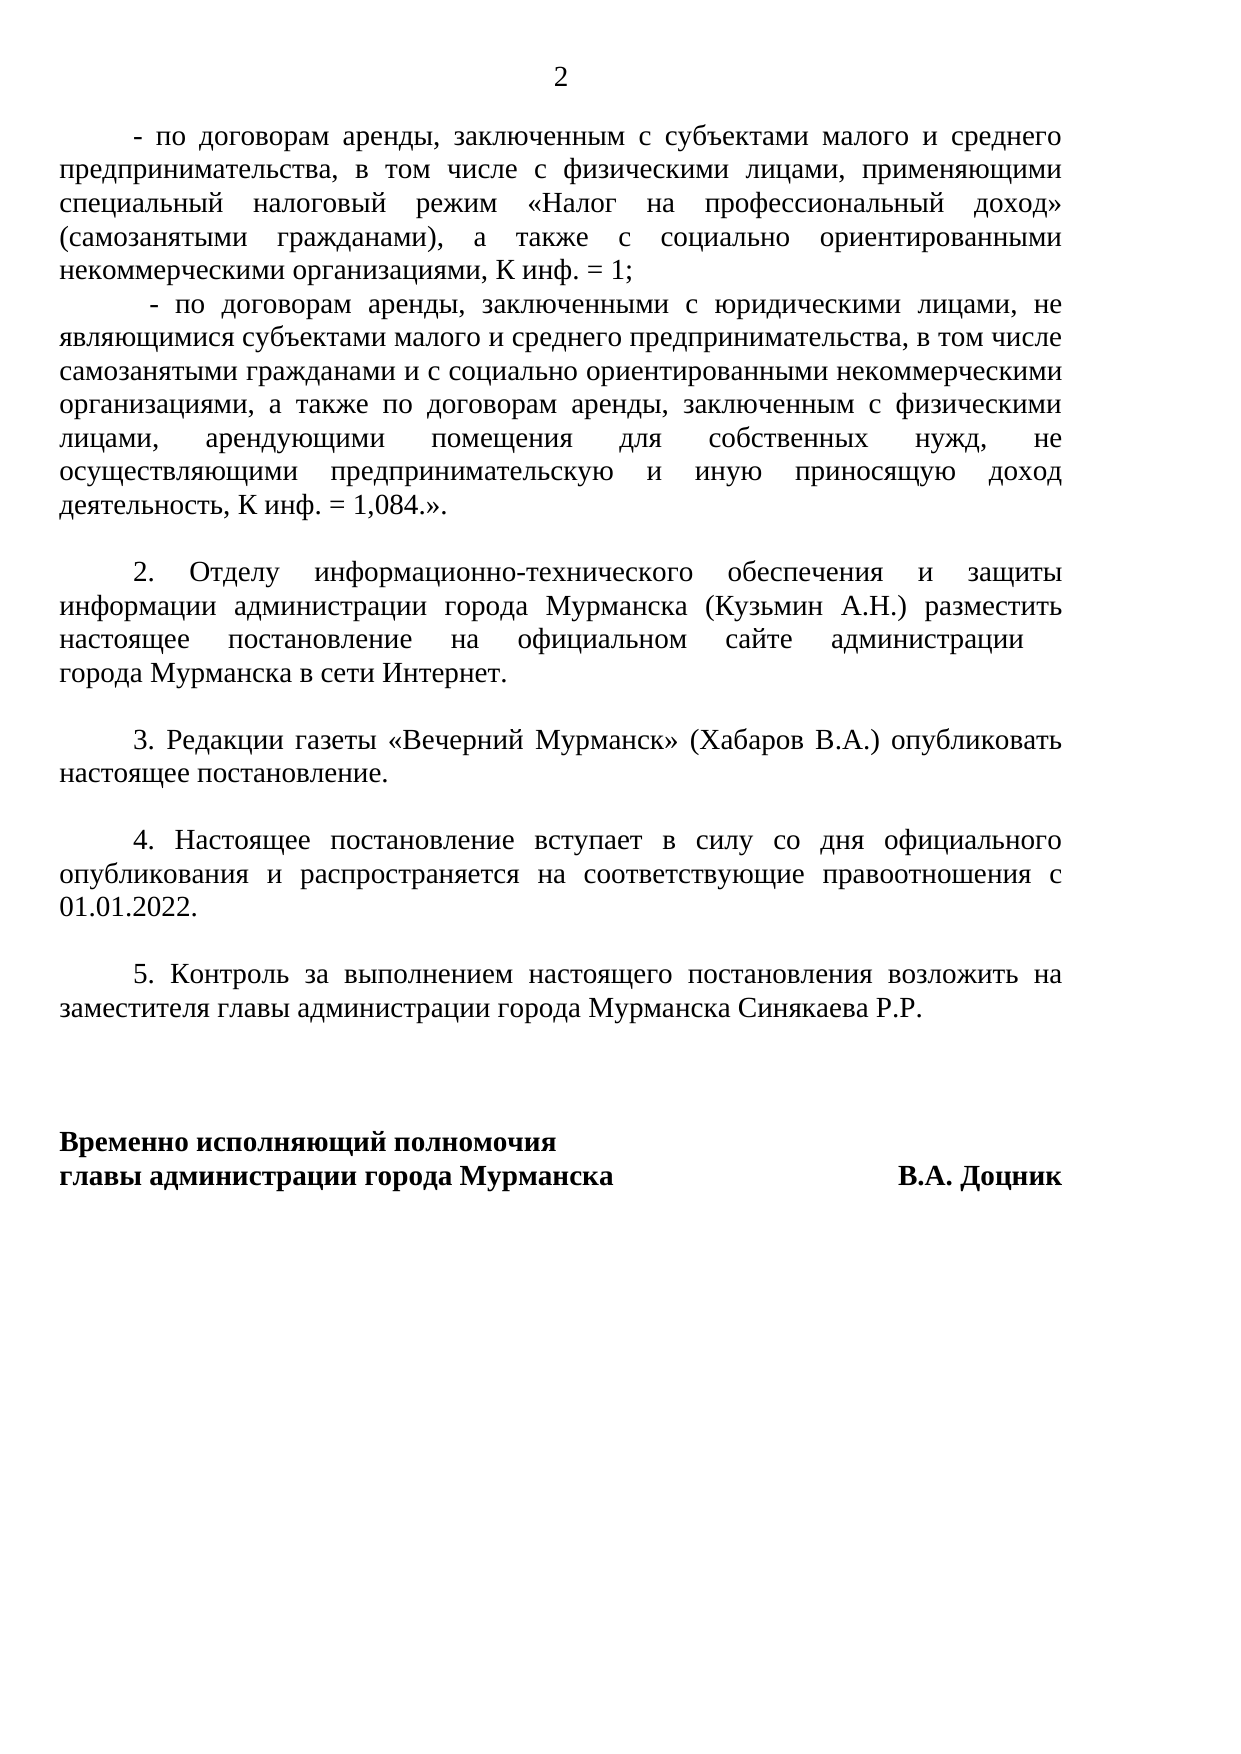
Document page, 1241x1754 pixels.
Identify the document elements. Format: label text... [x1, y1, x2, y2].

text 3. Редакции газеты «Вечерний Мурманск» (Хабаров В.А.) опубликовать настоящее постановление. [59, 722, 1063, 789]
text главы администрации города Мурманска В.А. Доцник [59, 1158, 1063, 1191]
text - по договорам аренды, заключенными с юридическими лицами, не являющимися субъектами малого и среднего предпринимательства, в том числе самозанятыми гражданами и с социально ориентированными некоммерческими организациями, а также по договорам аренды, заключенным с физическими лицами, арендующими помещения для собственных нужд, не осуществляющими предпринимательскую и иную приносящую доход деятельность, К инф. = 1,084.». [59, 286, 1063, 521]
text Временно исполняющий полномочия [59, 1124, 1063, 1158]
text 4. Настоящее постановление вступает в силу со дня официального опубликования и распространяется на соответствующие правоотношения с 01.01.2022. [59, 822, 1063, 923]
text - по договорам аренды, заключенным с субъектами малого и среднего предпринимательства, в том числе с физическими лицами, применяющими специальный налоговый режим «Налог на профессиональный доход» (самозанятыми гражданами), а также с социально ориентированными некоммерческими организациями, К инф. = 1; [59, 118, 1063, 286]
text 2. Отделу информационно-технического обеспечения и защиты информации администрации города Мурманска (Кузьмин А.Н.) разместить настоящее постановление на официальном сайте администрации города Мурманска в сети Интернет. [59, 554, 1063, 688]
text 5. Контроль за выполнением настоящего постановления возложить на заместителя главы администрации города Мурманска Синякаева Р.Р. [59, 957, 1063, 1024]
